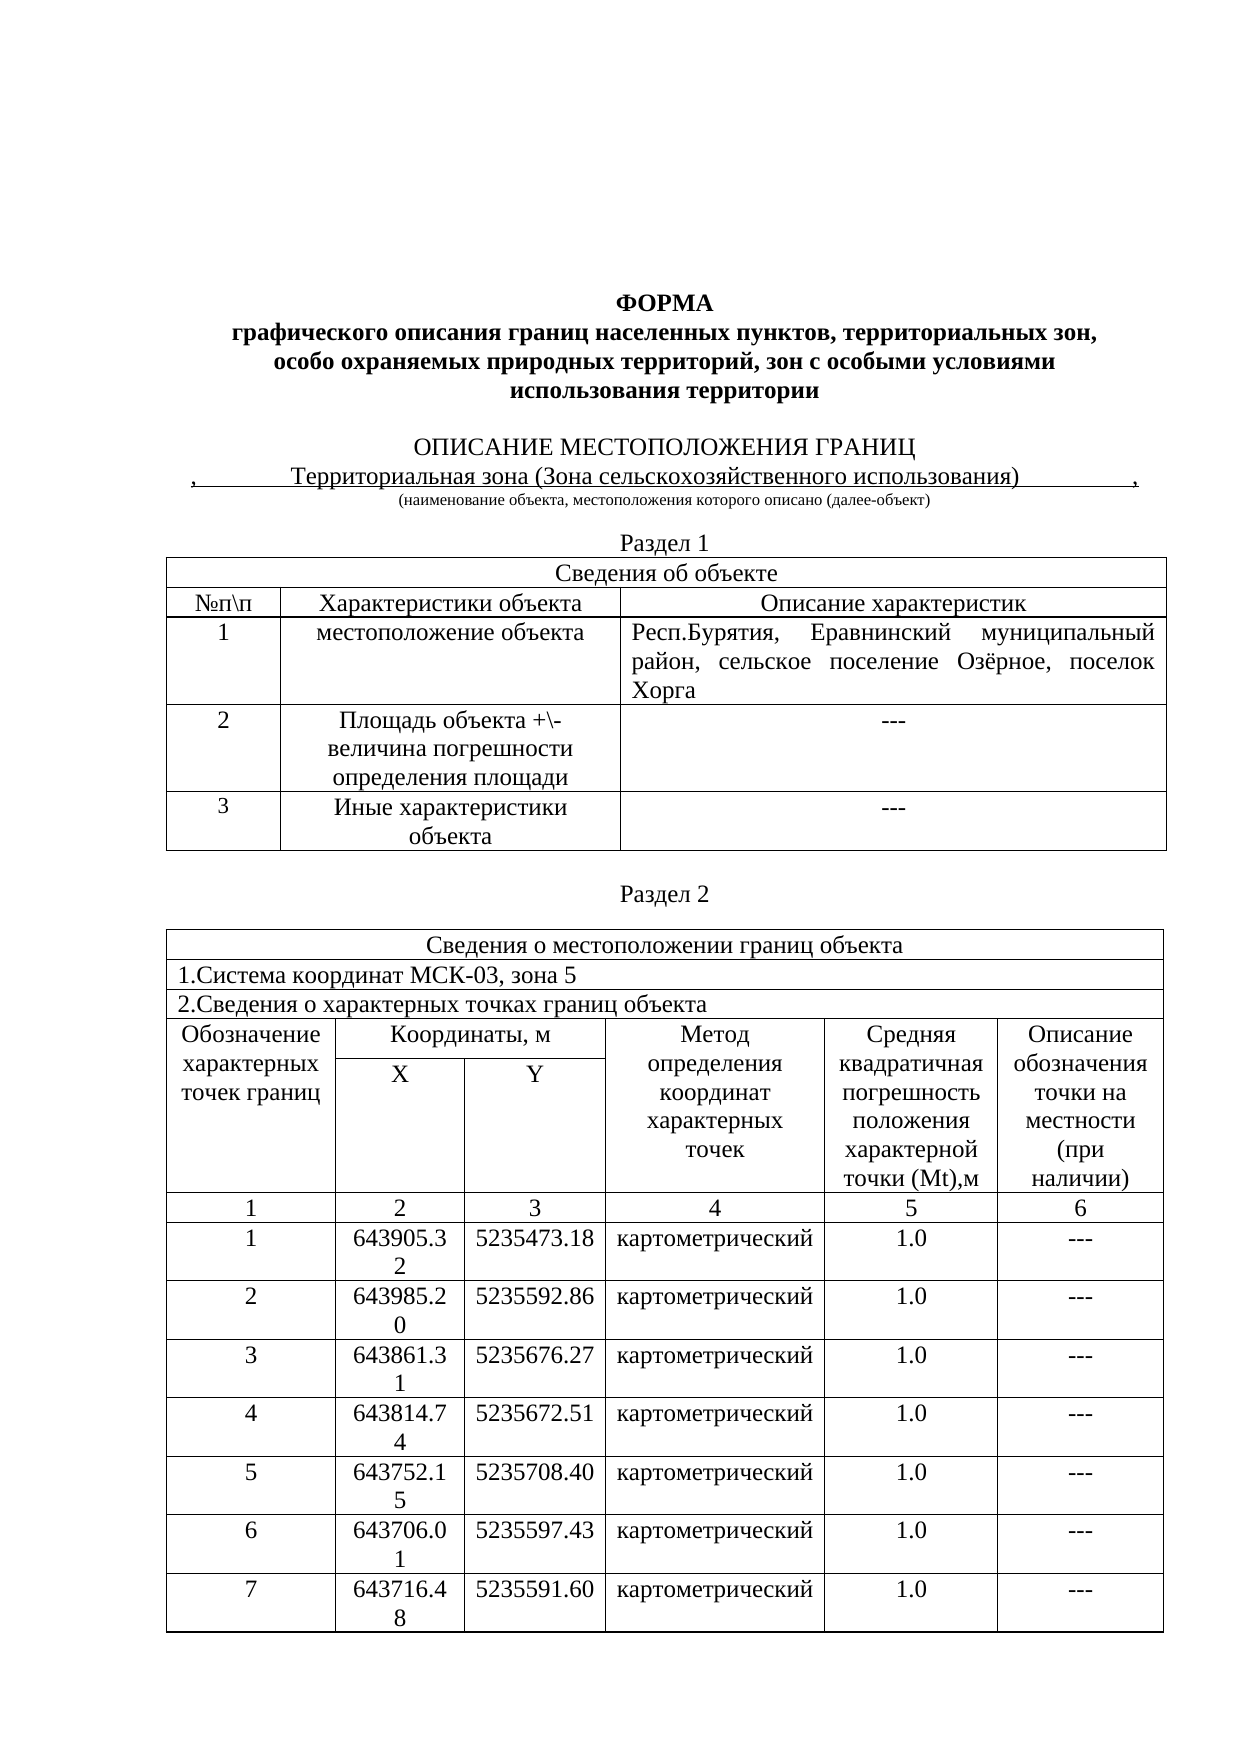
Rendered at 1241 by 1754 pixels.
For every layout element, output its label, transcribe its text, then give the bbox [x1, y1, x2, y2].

table_cell 1.Система координат МСК-03, зона 5 [167, 960, 1163, 988]
table_cell 5235708.40 [465, 1457, 605, 1514]
table_cell картометрический [606, 1398, 824, 1456]
table_cell 2 [167, 705, 280, 791]
table_cell --- [998, 1515, 1163, 1573]
table_cell Иные характеристики объекта [281, 792, 620, 849]
table_cell 1.0 [825, 1340, 997, 1397]
table_cell --- [998, 1223, 1163, 1280]
table_cell 643814.74 [336, 1398, 464, 1456]
text графического описания границ населенных пунктов, территориальных зон, [177, 317, 1152, 346]
table_cell Характеристики объекта [281, 588, 620, 616]
table_cell 5235591.60 [465, 1574, 605, 1631]
table_cell 1.0 [825, 1223, 997, 1280]
table_cell 5 [825, 1193, 997, 1222]
table_cell Описание обозначения точки на местности (при наличии) [998, 1019, 1163, 1192]
table_cell Y [465, 1059, 605, 1192]
table_cell 5 [167, 1457, 335, 1514]
table_cell картометрический [606, 1281, 824, 1339]
text , Территориальная зона (Зона сельскохозяйственного использования) , [177, 461, 1152, 490]
table_cell 6 [167, 1515, 335, 1573]
table_cell 2.Сведения о характерных точках границ объекта [167, 990, 1163, 1018]
table_cell 643716.48 [336, 1574, 464, 1631]
table_cell 3 [465, 1193, 605, 1222]
table_cell картометрический [606, 1515, 824, 1573]
table_cell Респ.Бурятия, Еравнинский муниципальный район, сельское поселение Озёрное, поселок Хорга [621, 618, 1166, 704]
table_cell 643905.32 [336, 1223, 464, 1280]
table_cell Площадь объекта +\-величина погрешности определения площади [281, 705, 620, 791]
table_cell 1 [167, 1223, 335, 1280]
table_cell 643706.01 [336, 1515, 464, 1573]
table_cell 1.0 [825, 1457, 997, 1514]
table_cell --- [621, 792, 1166, 849]
text Раздел 2 [177, 879, 1152, 908]
table_cell 2 [167, 1281, 335, 1339]
table_header Сведения об объекте [167, 558, 1166, 587]
table_cell картометрический [606, 1457, 824, 1514]
text использования территории [177, 375, 1152, 403]
table_cell картометрический [606, 1223, 824, 1280]
table_cell 1.0 [825, 1398, 997, 1456]
table_cell Х [336, 1059, 464, 1192]
table_cell 7 [167, 1574, 335, 1631]
table_cell Координаты, м [336, 1019, 605, 1058]
table_cell 643985.20 [336, 1281, 464, 1339]
table_cell Метод определения координат характерных точек [606, 1019, 824, 1192]
table_cell 5235676.27 [465, 1340, 605, 1397]
table_cell Описание характеристик [621, 588, 1166, 616]
table_cell 1 [167, 1193, 335, 1222]
table_cell 3 [167, 792, 280, 849]
table_cell 2 [336, 1193, 464, 1222]
table_cell 5235672.51 [465, 1398, 605, 1456]
table_cell №п\п [167, 588, 280, 616]
table_cell 5235592.86 [465, 1281, 605, 1339]
table_cell 5235473.18 [465, 1223, 605, 1280]
text ОПИСАНИЕ МЕСТОПОЛОЖЕНИЯ ГРАНИЦ [177, 432, 1152, 461]
table_cell --- [998, 1574, 1163, 1631]
table_cell 643752.15 [336, 1457, 464, 1514]
table_cell 4 [167, 1398, 335, 1456]
table_cell --- [998, 1281, 1163, 1339]
table_cell 643861.31 [336, 1340, 464, 1397]
table_cell 6 [998, 1193, 1163, 1222]
table_cell местоположение объекта [281, 618, 620, 704]
table_cell 1.0 [825, 1515, 997, 1573]
text Раздел 1 [177, 528, 1152, 557]
table_cell --- [998, 1398, 1163, 1456]
text особо охраняемых природных территорий, зон с особыми условиями [177, 346, 1152, 375]
table_cell Обозначение характерных точек границ [167, 1019, 335, 1192]
table_header Сведения о местоположении границ объекта [167, 930, 1163, 959]
text (наименование объекта, местоположения которого описано (далее-объект) [177, 490, 1152, 509]
text ФОРМА [177, 288, 1152, 317]
table_cell 1 [167, 618, 280, 704]
table_cell 1.0 [825, 1281, 997, 1339]
table_cell Средняя квадратичная погрешность положения характерной точки (Мt),м [825, 1019, 997, 1192]
table_cell --- [998, 1457, 1163, 1514]
table_cell 5235597.43 [465, 1515, 605, 1573]
table_cell картометрический [606, 1340, 824, 1397]
table_cell 1.0 [825, 1574, 997, 1631]
table_cell 4 [606, 1193, 824, 1222]
table_cell 3 [167, 1340, 335, 1397]
table_cell --- [998, 1340, 1163, 1397]
table_cell картометрический [606, 1574, 824, 1631]
table_cell --- [621, 705, 1166, 791]
